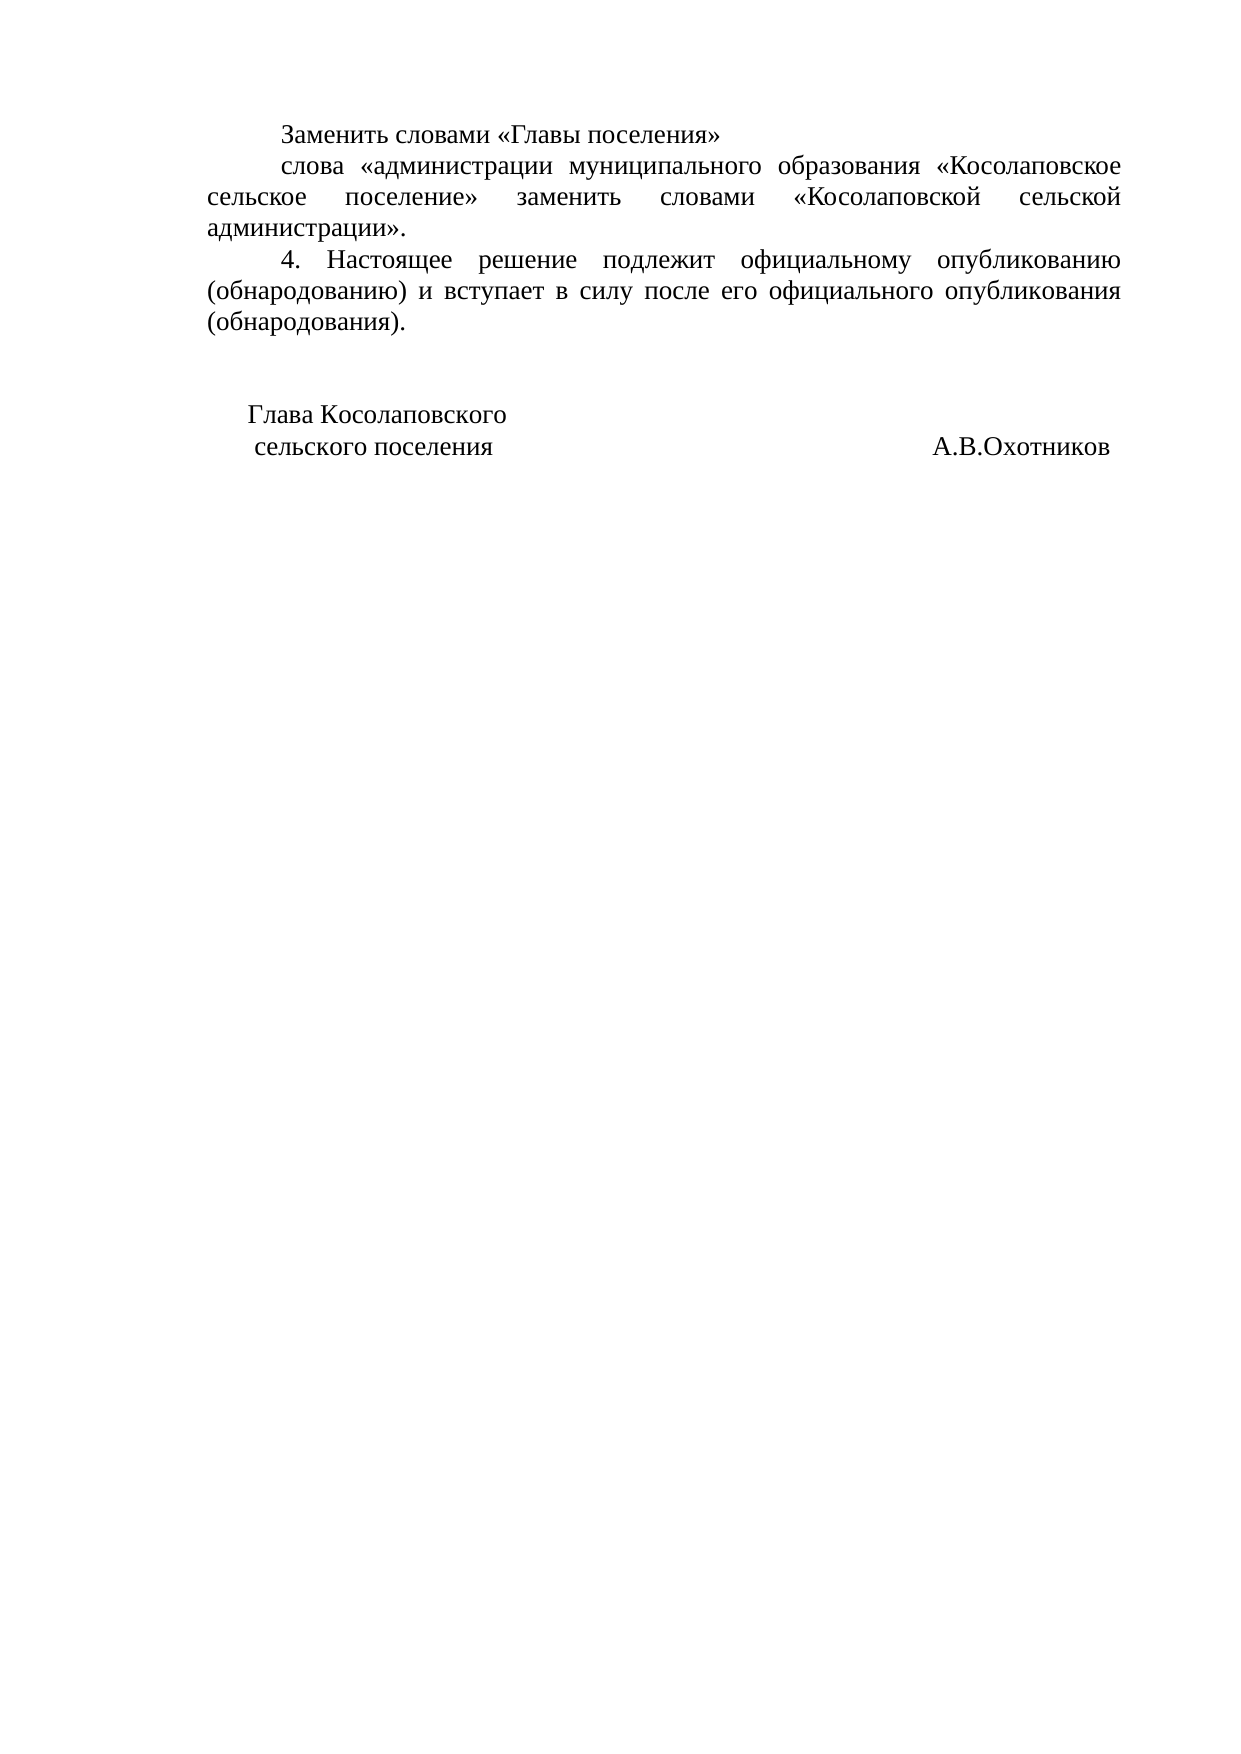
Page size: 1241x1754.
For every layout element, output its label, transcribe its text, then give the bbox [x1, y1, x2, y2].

text слова «администрации муниципального образования «Косолаповское сельское поселение» заменить словами «Косолаповской сельской администрации». [207, 149, 1122, 243]
text сельского поселения А.В.Охотников [207, 429, 1122, 461]
text Глава Косолаповского [207, 398, 1122, 429]
text 4. Настоящее решение подлежит официальному опубликованию (обнародованию) и вступает в силу после его официального опубликования (обнародования). [207, 243, 1122, 336]
text Заменить словами «Главы поселения» [207, 118, 1122, 149]
